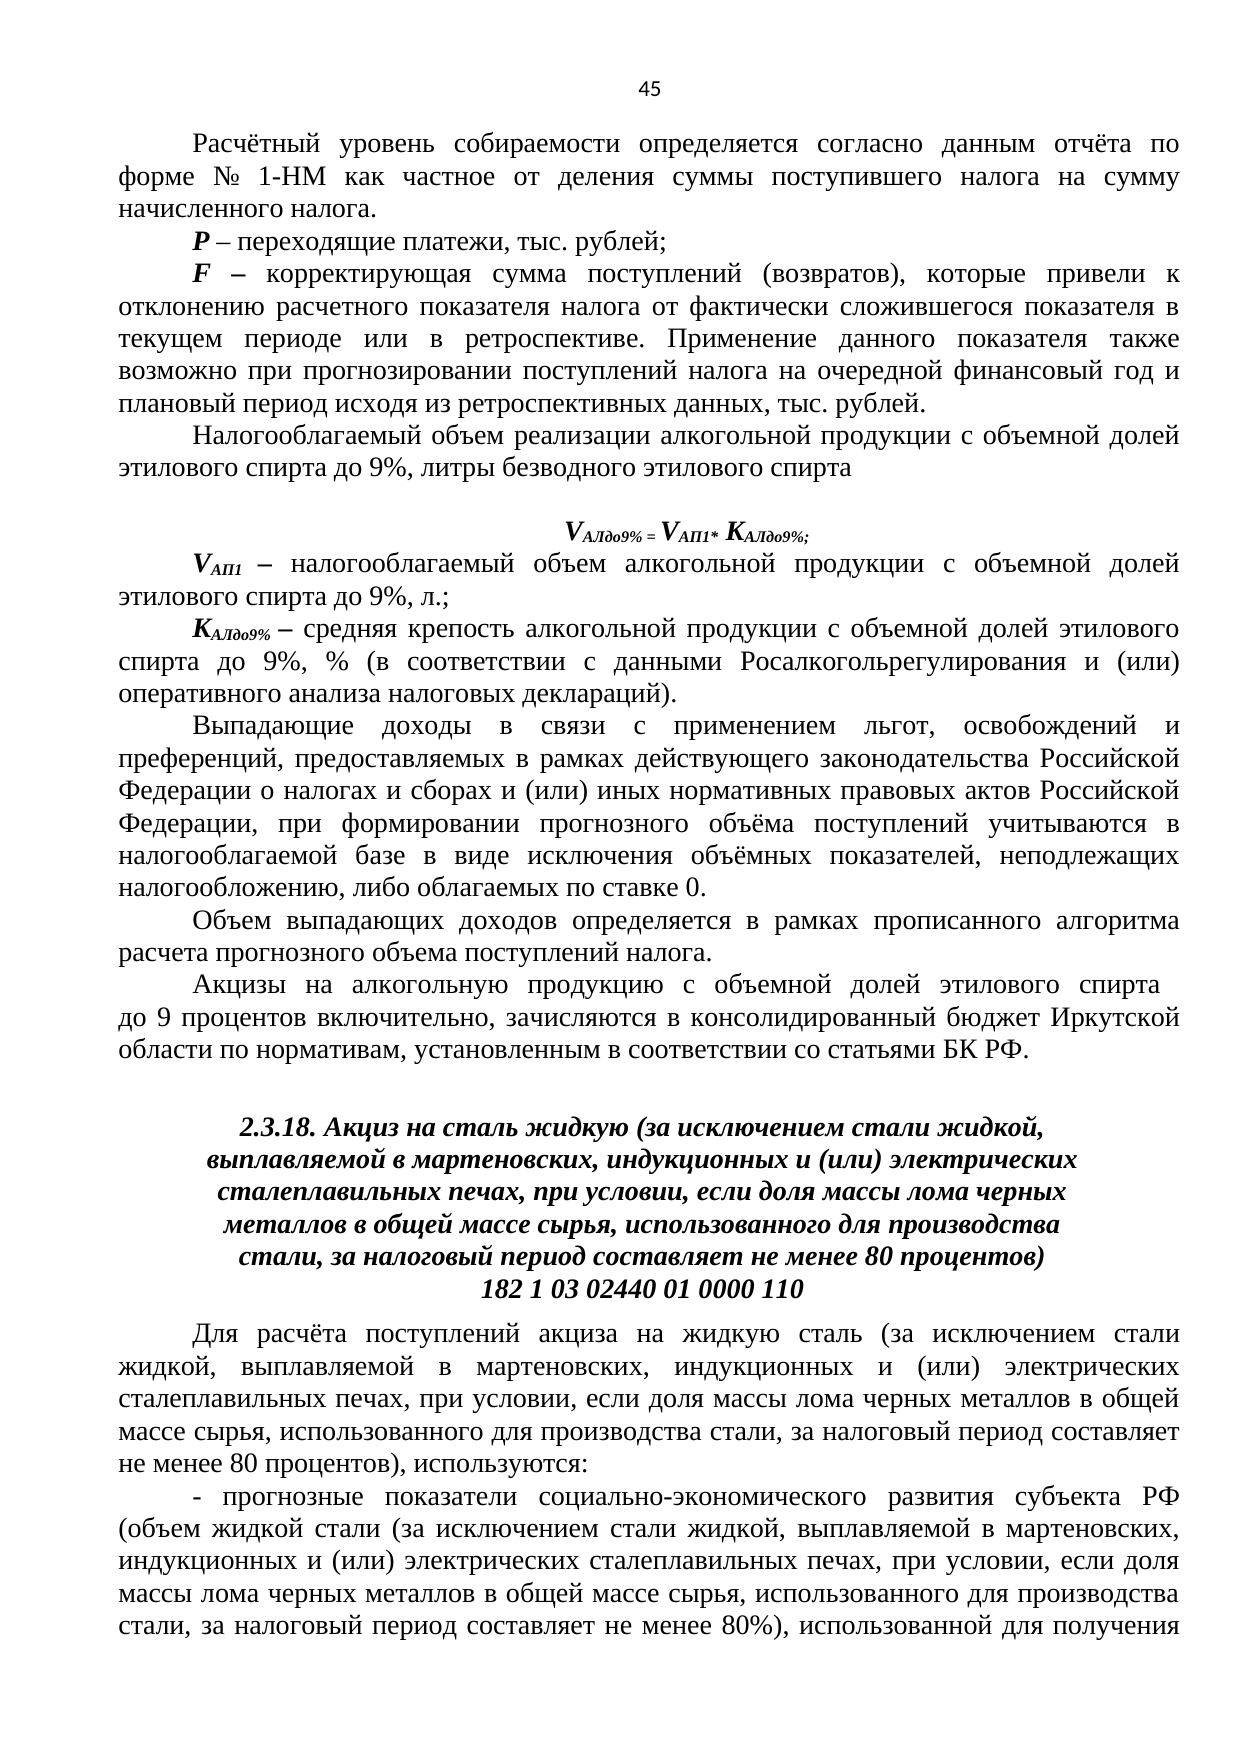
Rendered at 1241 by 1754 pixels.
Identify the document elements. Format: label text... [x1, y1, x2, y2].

text F – корректирующая сумма поступлений (возвратов), которые привели к отклонению расчетного показателя налога от фактически сложившегося показателя в текущем периоде или в ретроспективе. Применение данного показателя также возможно при прогнозировании поступлений налога на очередной финансовый год и плановый период исходя из ретроспективных данных, тыс. рублей. [118, 256, 1181, 418]
text VАЛдо9% = VАП1* KАЛдо9%; [118, 514, 1181, 546]
text KАЛдо9% – средняя крепость алкогольной продукции с объемной долей этилового спирта до 9%, % (в соответствии с данными Росалкогольрегулирования и (или) оперативного анализа налоговых деклараций). [118, 611, 1181, 708]
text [118, 1478, 1181, 1641]
text Выпадающие доходы в связи с применением льгот, освобождений и преференций, предоставляемых в рамках действующего законодательства Российской Федерации о налогах и сборах и (или) иных нормативных правовых актов Российской Федерации, при формировании прогнозного объёма поступлений учитываются в налогооблагаемой базе в виде исключения объёмных показателей, неподлежащих налогообложению, либо облагаемых по ставке 0. [118, 708, 1181, 903]
text VАП1 – налогооблагаемый объем алкогольной продукции с объемной долей этилового спирта до 9%, л.; [118, 546, 1181, 611]
text Акцизы на алкогольную продукцию с объемной долей этилового спирта до 9 процентов включительно, зачисляются в консолидированный бюджет Иркутской области по нормативам, установленным в соответствии со статьями БК РФ. [118, 968, 1181, 1065]
text Объем выпадающих доходов определяется в рамках прописанного алгоритма расчета прогнозного объема поступлений налога. [118, 903, 1181, 968]
text Налогооблагаемый объем реализации алкогольной продукции с объемной долей этилового спирта до 9%, литры безводного этилового спирта [118, 418, 1181, 483]
text P – переходящие платежи, тыс. рублей; [118, 224, 1181, 256]
text Для расчёта поступлений акциза на жидкую сталь (за исключением стали жидкой, выплавляемой в мартеновских, индукционных и (или) электрических сталеплавильных печах, при условии, если доля массы лома черных металлов в общей массе сырья, использованного для производства стали, за налоговый период составляет не менее 80 процентов), используются: [118, 1317, 1181, 1478]
subtitle 2.3.18. Акциз на сталь жидкую (за исключением стали жидкой, выплавляемой в мартеновских, индукционных и (или) электрических сталеплавильных печах, при условии, если доля массы лома черных металлов в общей массе сырья, использованного для производства стали, за налоговый период составляет не менее 80 процентов) 182 1 03 02440 01 0000 110 [192, 1110, 1093, 1304]
text Расчётный уровень собираемости определяется согласно данным отчёта по форме № 1-НМ как частное от деления суммы поступившего налога на сумму начисленного налога. [118, 127, 1181, 224]
